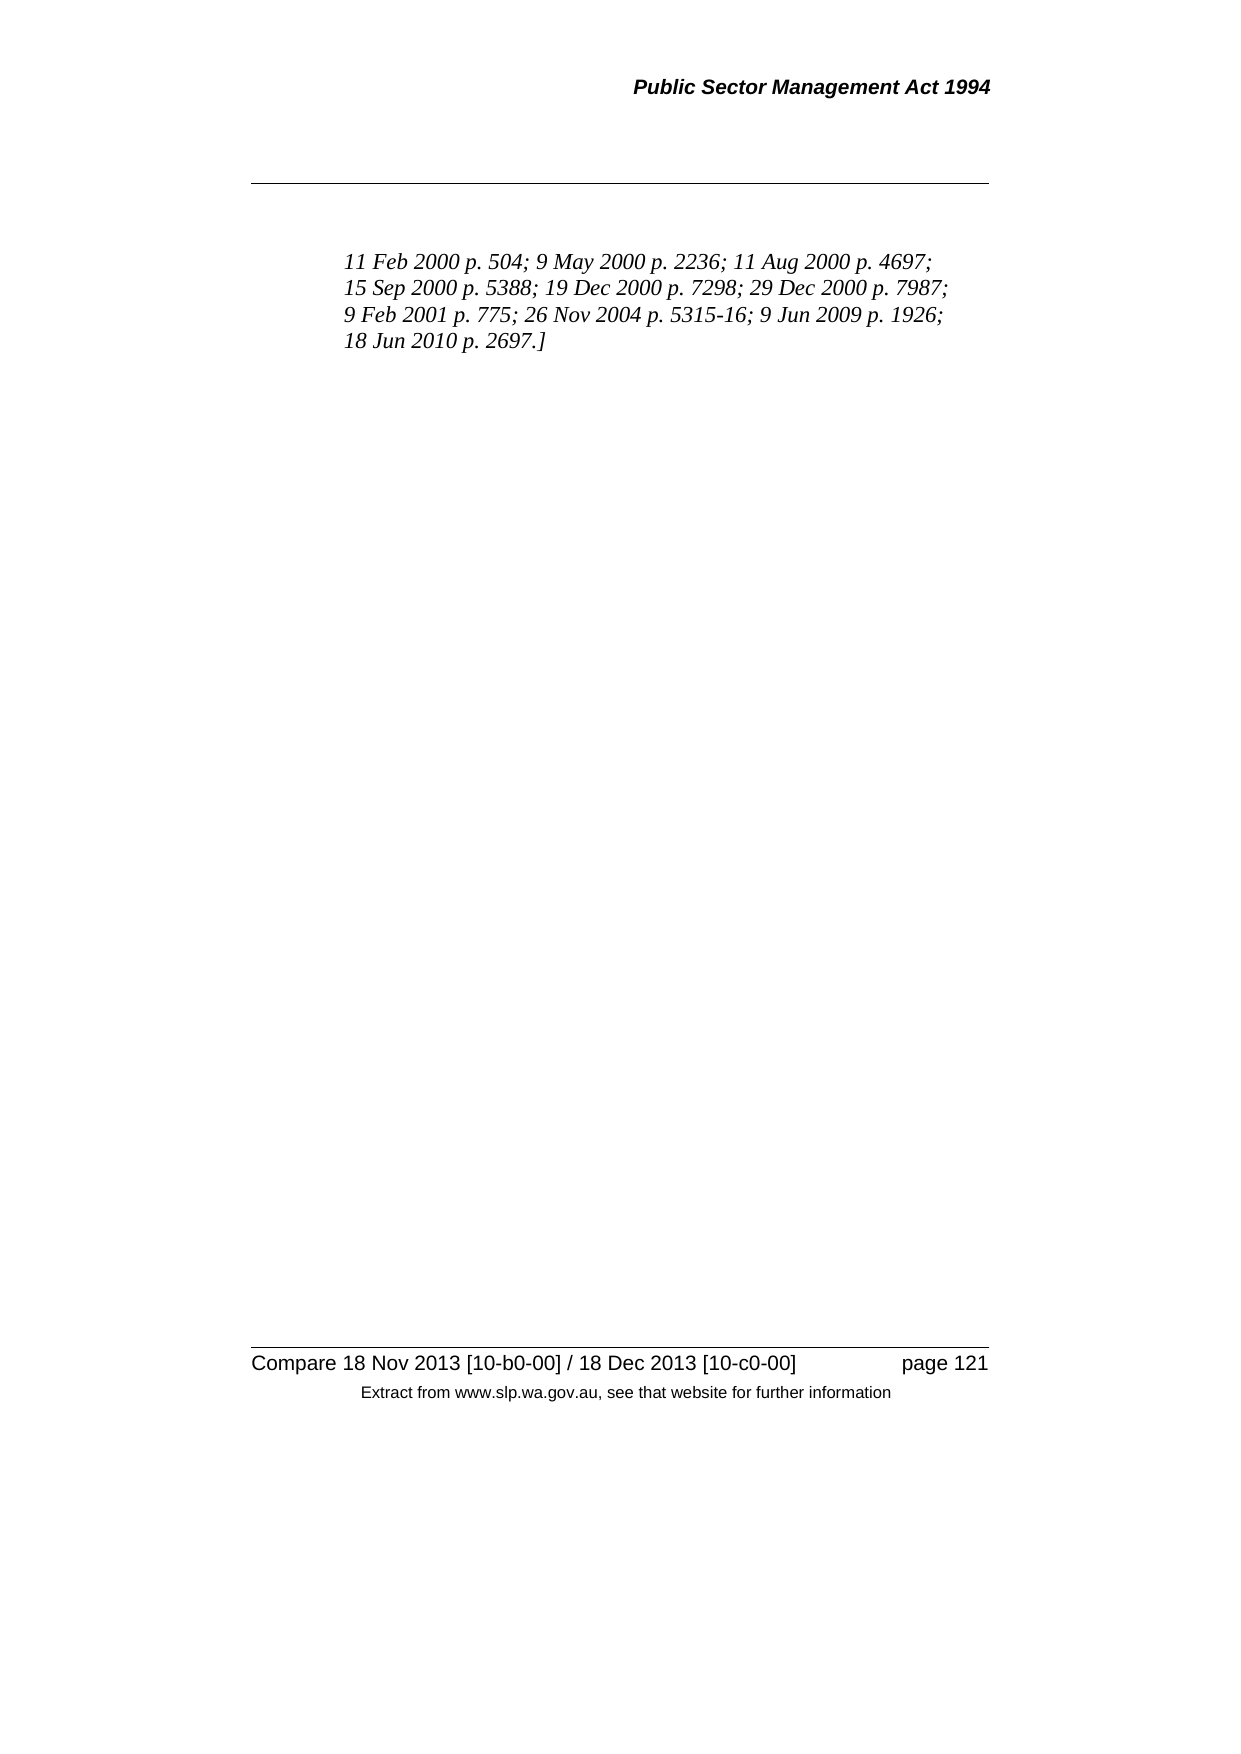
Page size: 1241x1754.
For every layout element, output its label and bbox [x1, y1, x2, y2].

text [251, 248, 989, 353]
